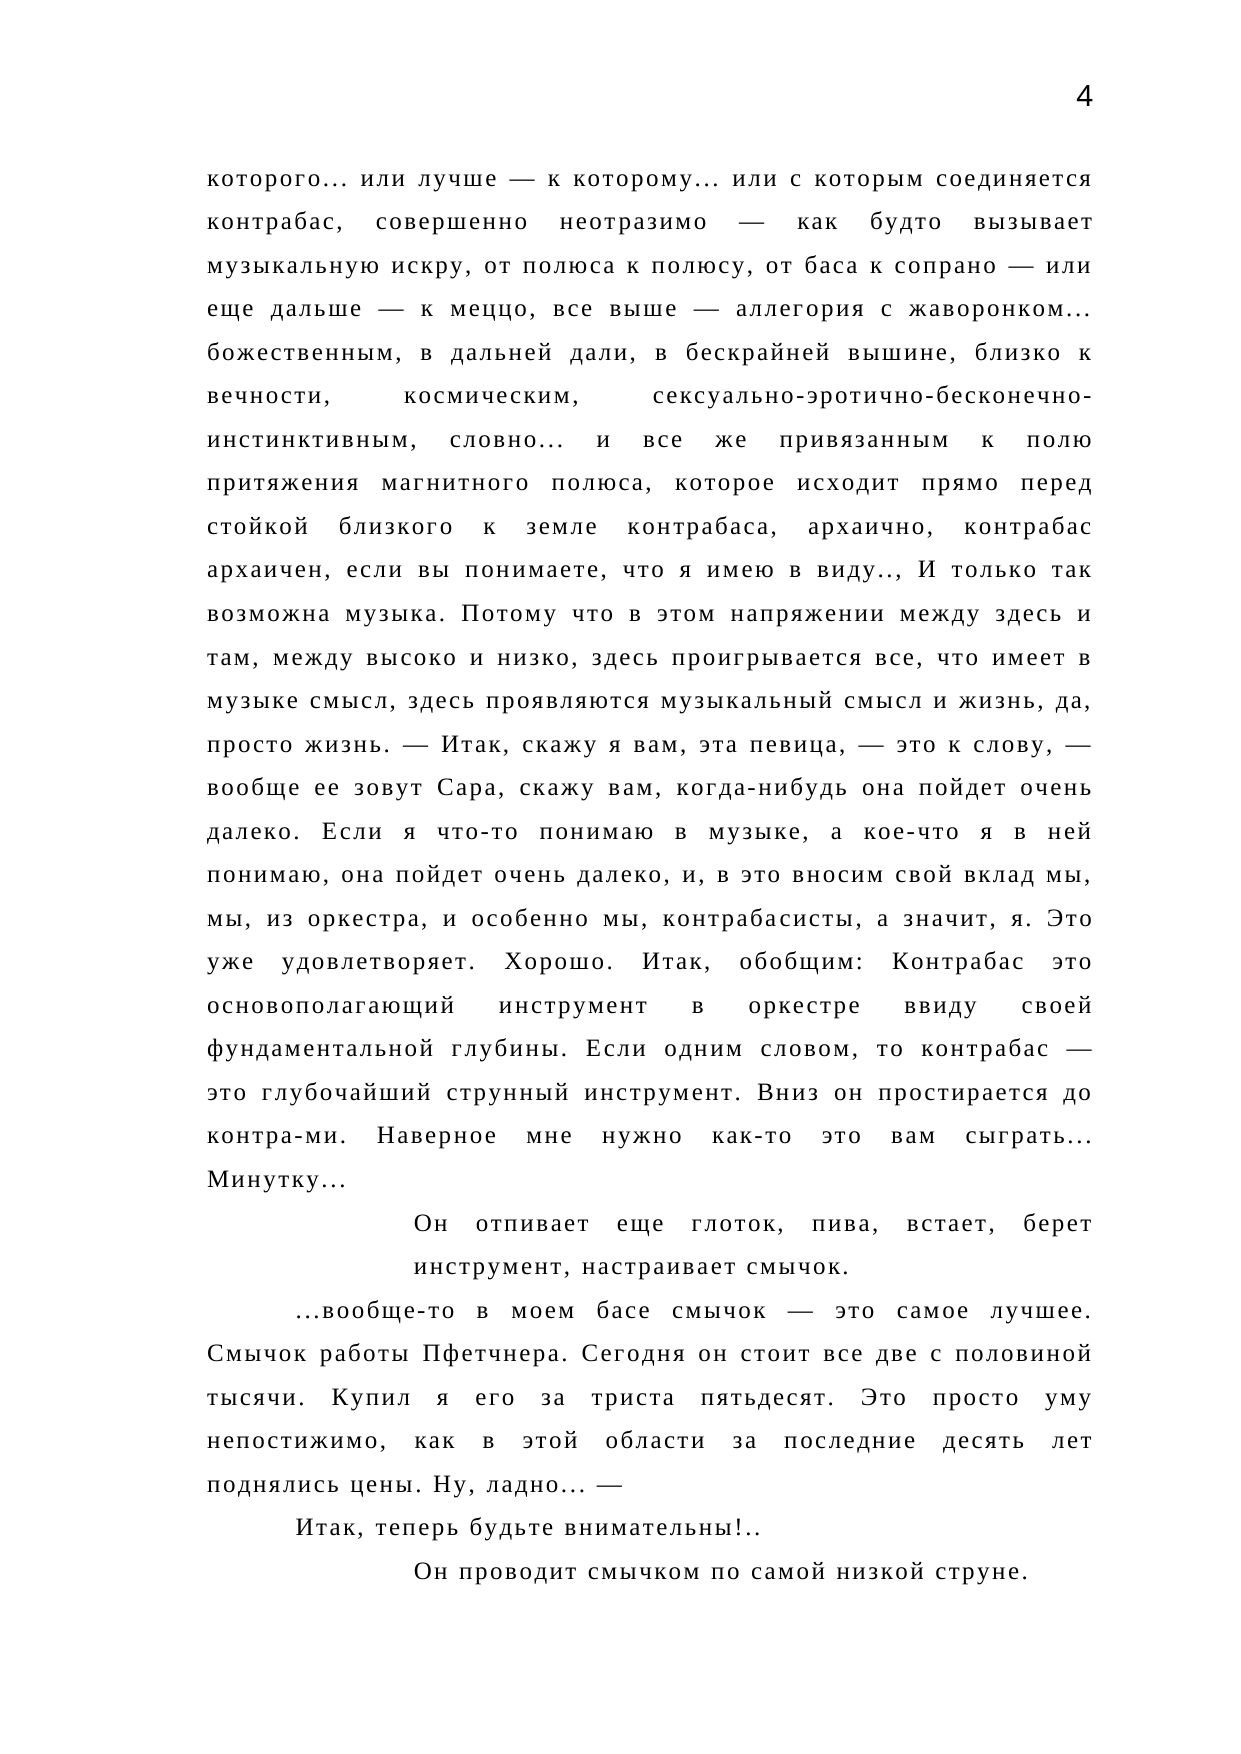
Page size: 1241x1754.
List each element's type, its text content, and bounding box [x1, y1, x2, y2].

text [207, 162, 1092, 1193]
text Он проводит смычком по самой низкой струне. [413, 1556, 1092, 1585]
text Итак, теперь будьте внимательны!.. [207, 1512, 1092, 1541]
text ...вообще-то в моем басе смычок — это самое лучшее. Смычок работы Пфетчнера. Сегодня он стоит все две с половиной тысячи. Купил я его за триста пятьдесят. Это просто уму непостижимо, как в этой области за последние десять лет поднялись цены. Ну, ладно... — [207, 1294, 1092, 1498]
text Он отпивает еще глоток, пива, встает, берет инструмент, настраивает смычок. [413, 1207, 1092, 1280]
